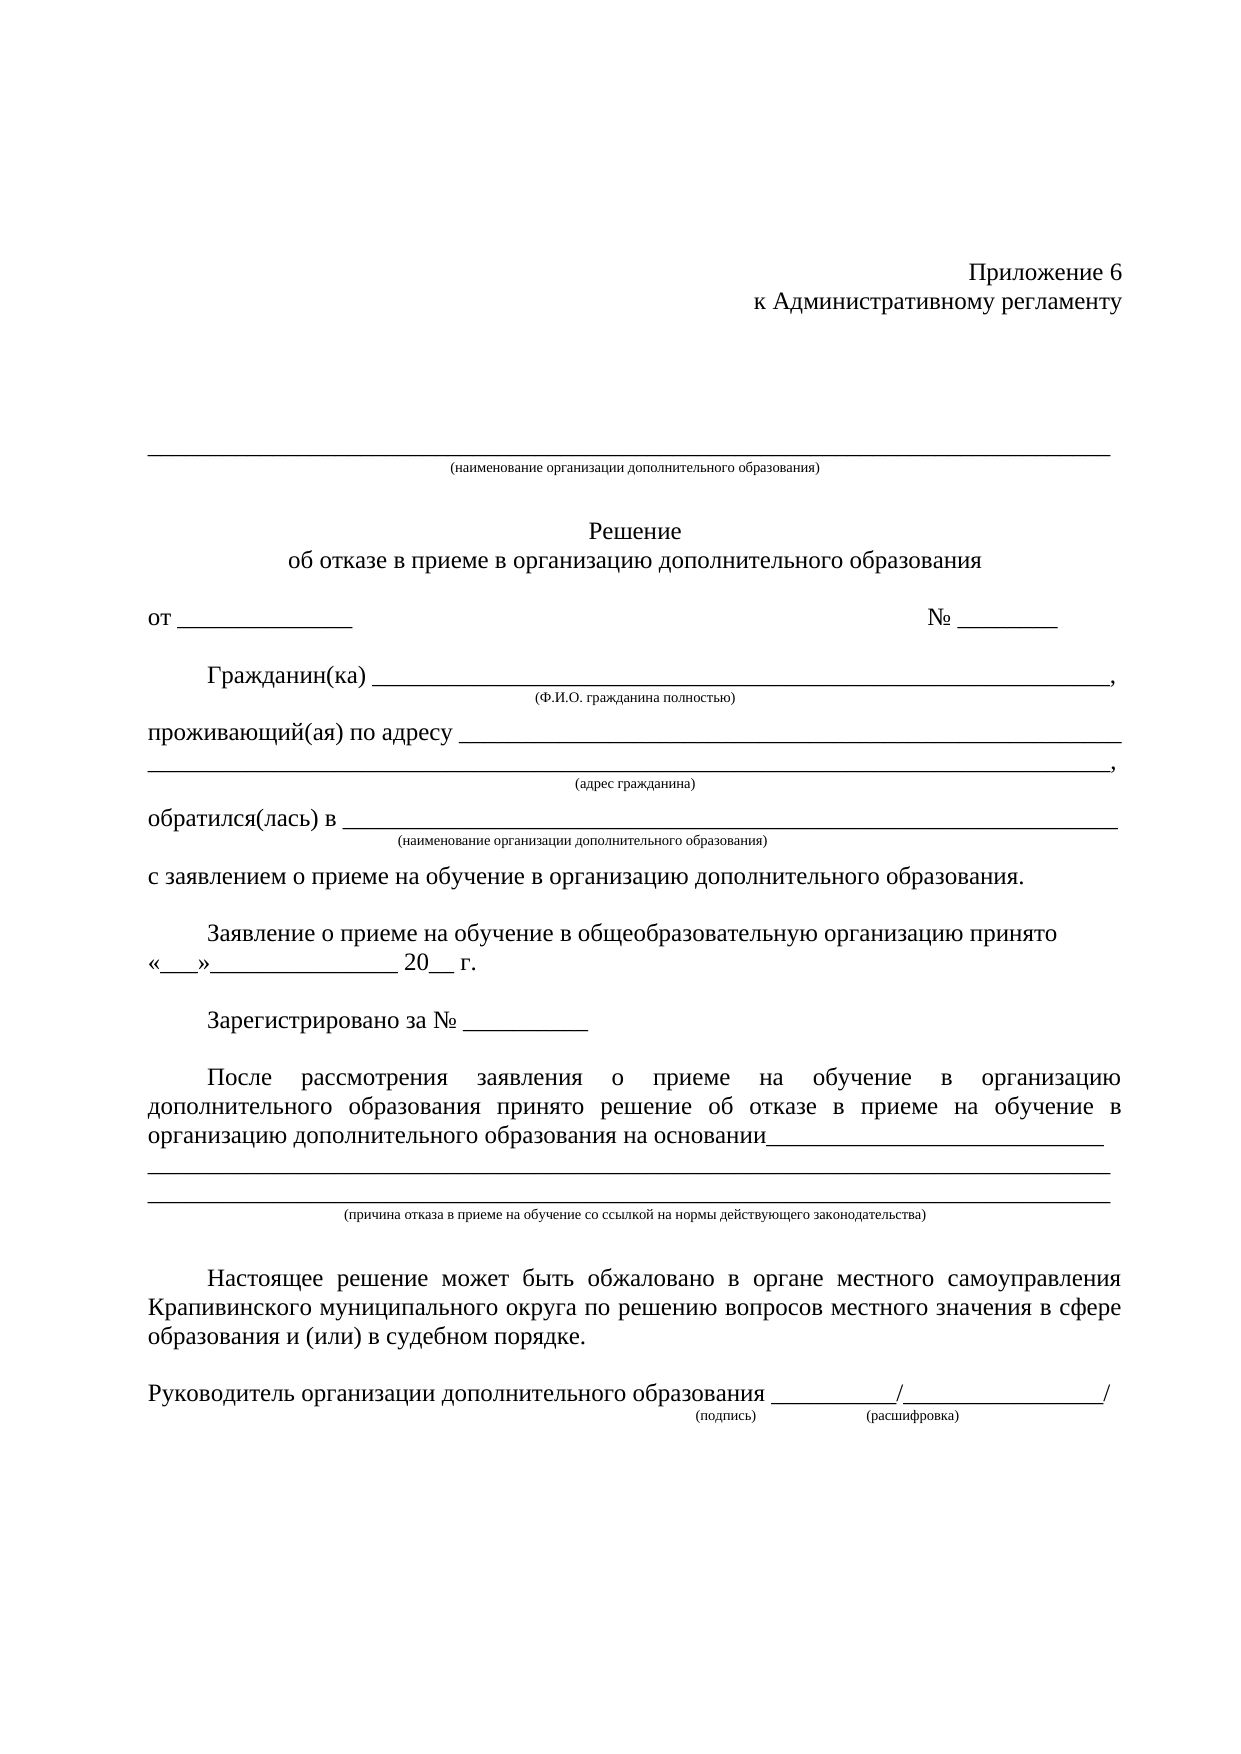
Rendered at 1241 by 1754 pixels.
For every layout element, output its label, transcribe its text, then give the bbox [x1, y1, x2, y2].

text от ______________ № ________ [148, 602, 1122, 631]
text _____________________________________________________________________________ [148, 1148, 1122, 1177]
text с заявлением о приеме на обучение в организацию дополнительного образования. [148, 861, 1122, 890]
text _____________________________________________________________________________ [148, 430, 1122, 458]
text Гражданин(ка) ___________________________________________________________, [148, 660, 1122, 688]
text об отказе в приеме в организацию дополнительного образования [148, 545, 1122, 573]
text (адрес гражданина) [148, 775, 1122, 803]
text (Ф.И.О. гражданина полностью) [148, 688, 1122, 717]
text «___»_______________ 20__ г. [148, 947, 1122, 976]
text Руководитель организации дополнительного образования __________/________________/ [148, 1378, 1122, 1407]
text обратился(лась) в ______________________________________________________________ [148, 803, 1122, 832]
text к Административному регламенту [148, 286, 1122, 315]
text Зарегистрировано за № __________ [148, 1005, 1122, 1033]
text После рассмотрения заявления о приеме на обучение в организацию дополнительного образования принято решение об отказе в приеме на обучение в организацию дополнительного образования на основании___________________________ [148, 1062, 1122, 1148]
text (причина отказа в приеме на обучение со ссылкой на нормы действующего законодательства) [148, 1206, 1122, 1235]
text (наименование организации дополнительного образования) [148, 458, 1122, 487]
text Решение [148, 516, 1122, 545]
text (наименование организации дополнительного образования) [148, 832, 1122, 861]
text Приложение 6 [148, 257, 1122, 286]
text _____________________________________________________________________________, [148, 746, 1122, 775]
text проживающий(ая) по адресу _____________________________________________________ [148, 717, 1122, 746]
text (подпись) (расшифровка) [148, 1407, 1122, 1436]
text Настоящее решение может быть обжаловано в органе местного самоуправления Крапивинского муниципального округа по решению вопросов местного значения в сфере образования и (или) в судебном порядке. [148, 1263, 1122, 1350]
text _____________________________________________________________________________ [148, 1177, 1122, 1206]
text Заявление о приеме на обучение в общеобразовательную организацию принято [148, 918, 1122, 947]
